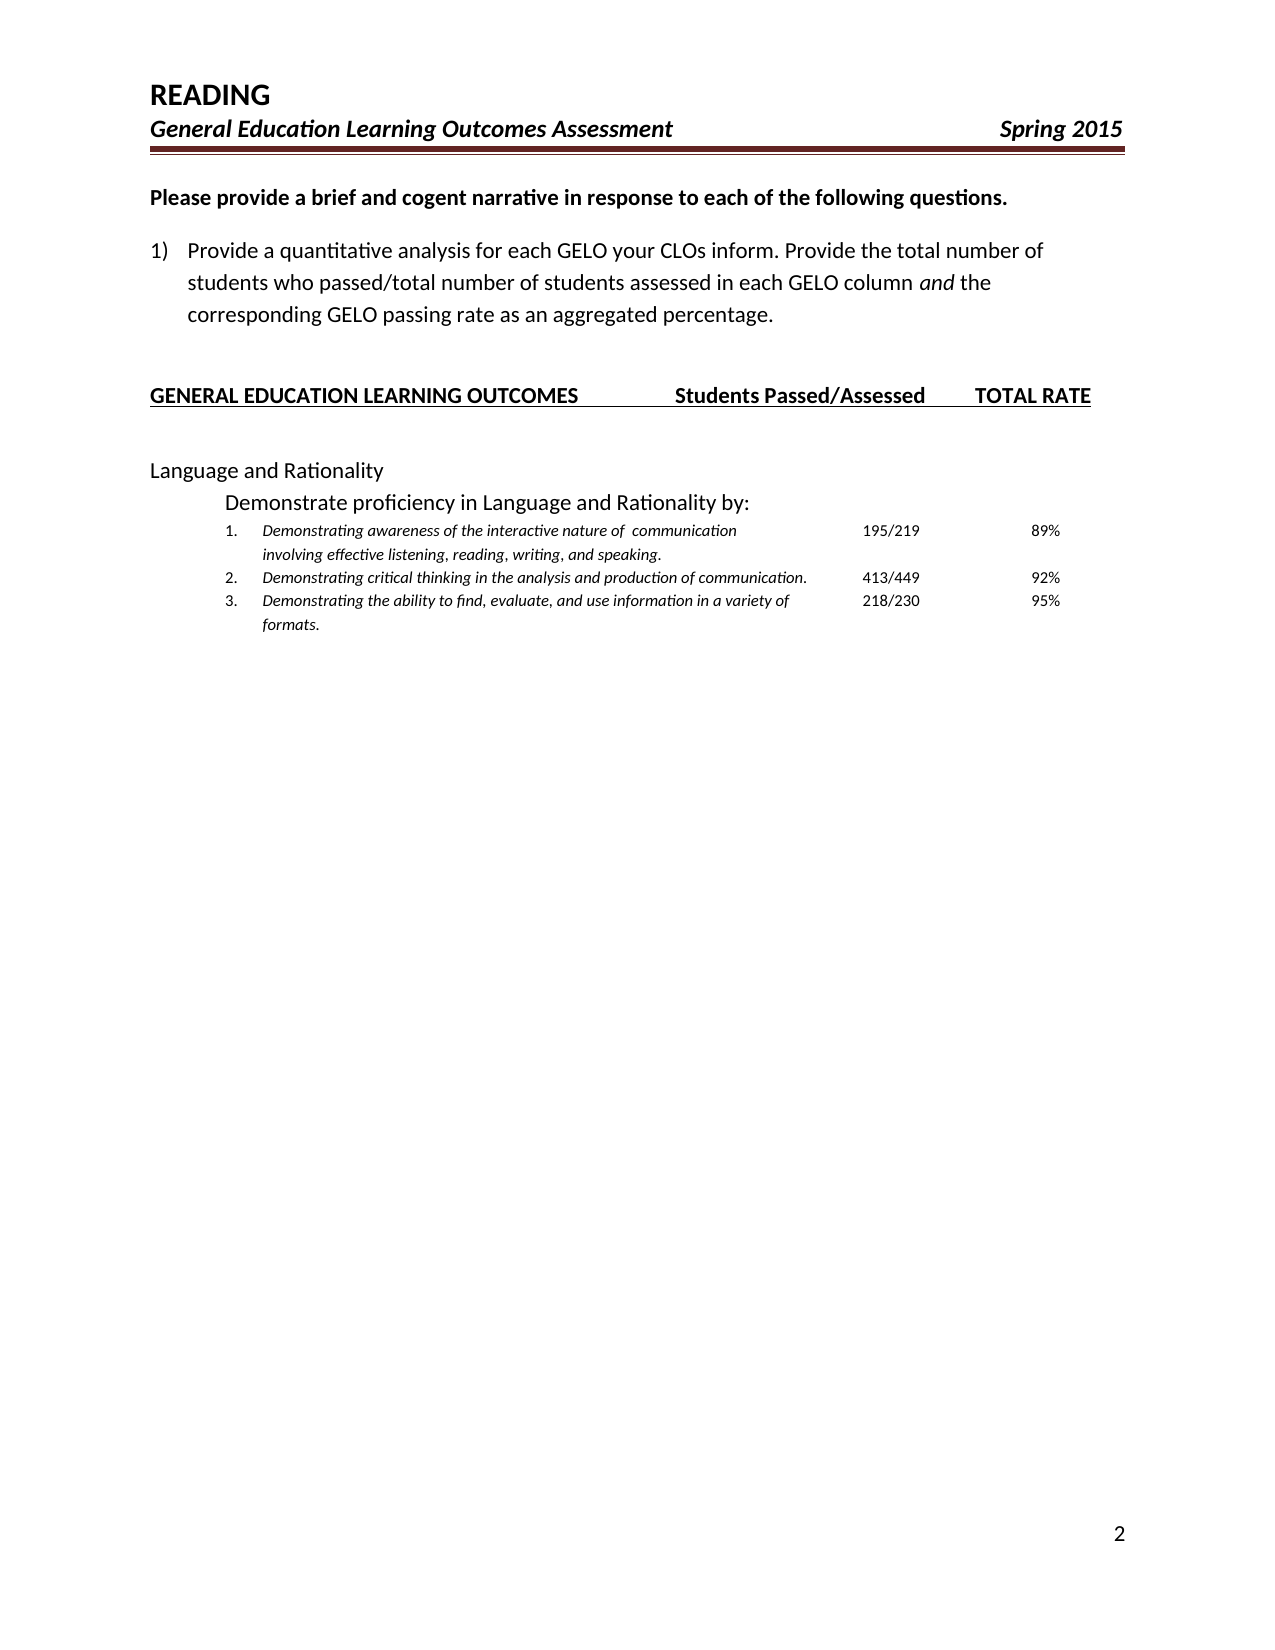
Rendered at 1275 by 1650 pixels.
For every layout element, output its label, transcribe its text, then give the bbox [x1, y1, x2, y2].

list Provide a quantitative analysis for each GELO your CLOs inform. Provide the total number of students who passed/total number of students assessed in each GELO column and the corresponding GELO passing rate as an aggregated percentage. [150, 236, 1125, 328]
text GENERAL EDUCATION LEARNING OUTCOMES Students Passed/Assessed TOTAL RATE [150, 382, 1125, 409]
list involving effective listening, reading, writing, and speaking. [262, 544, 1125, 564]
text Language and Rationality [150, 456, 1125, 484]
list formats. [262, 614, 1125, 634]
text Demonstrate proficiency in Language and Rationality by: [150, 488, 1125, 516]
list Demonstrating awareness of the interactive nature of communication 195/219 89% [225, 521, 1125, 541]
list Demonstrating critical thinking in the analysis and production of communication. 413/449 92% [225, 567, 1125, 588]
text Please provide a brief and cogent narrative in response to each of the following questions. [150, 183, 1125, 211]
list Demonstrating the ability to find, evaluate, and use information in a variety of 218/230 95% [225, 591, 1125, 611]
